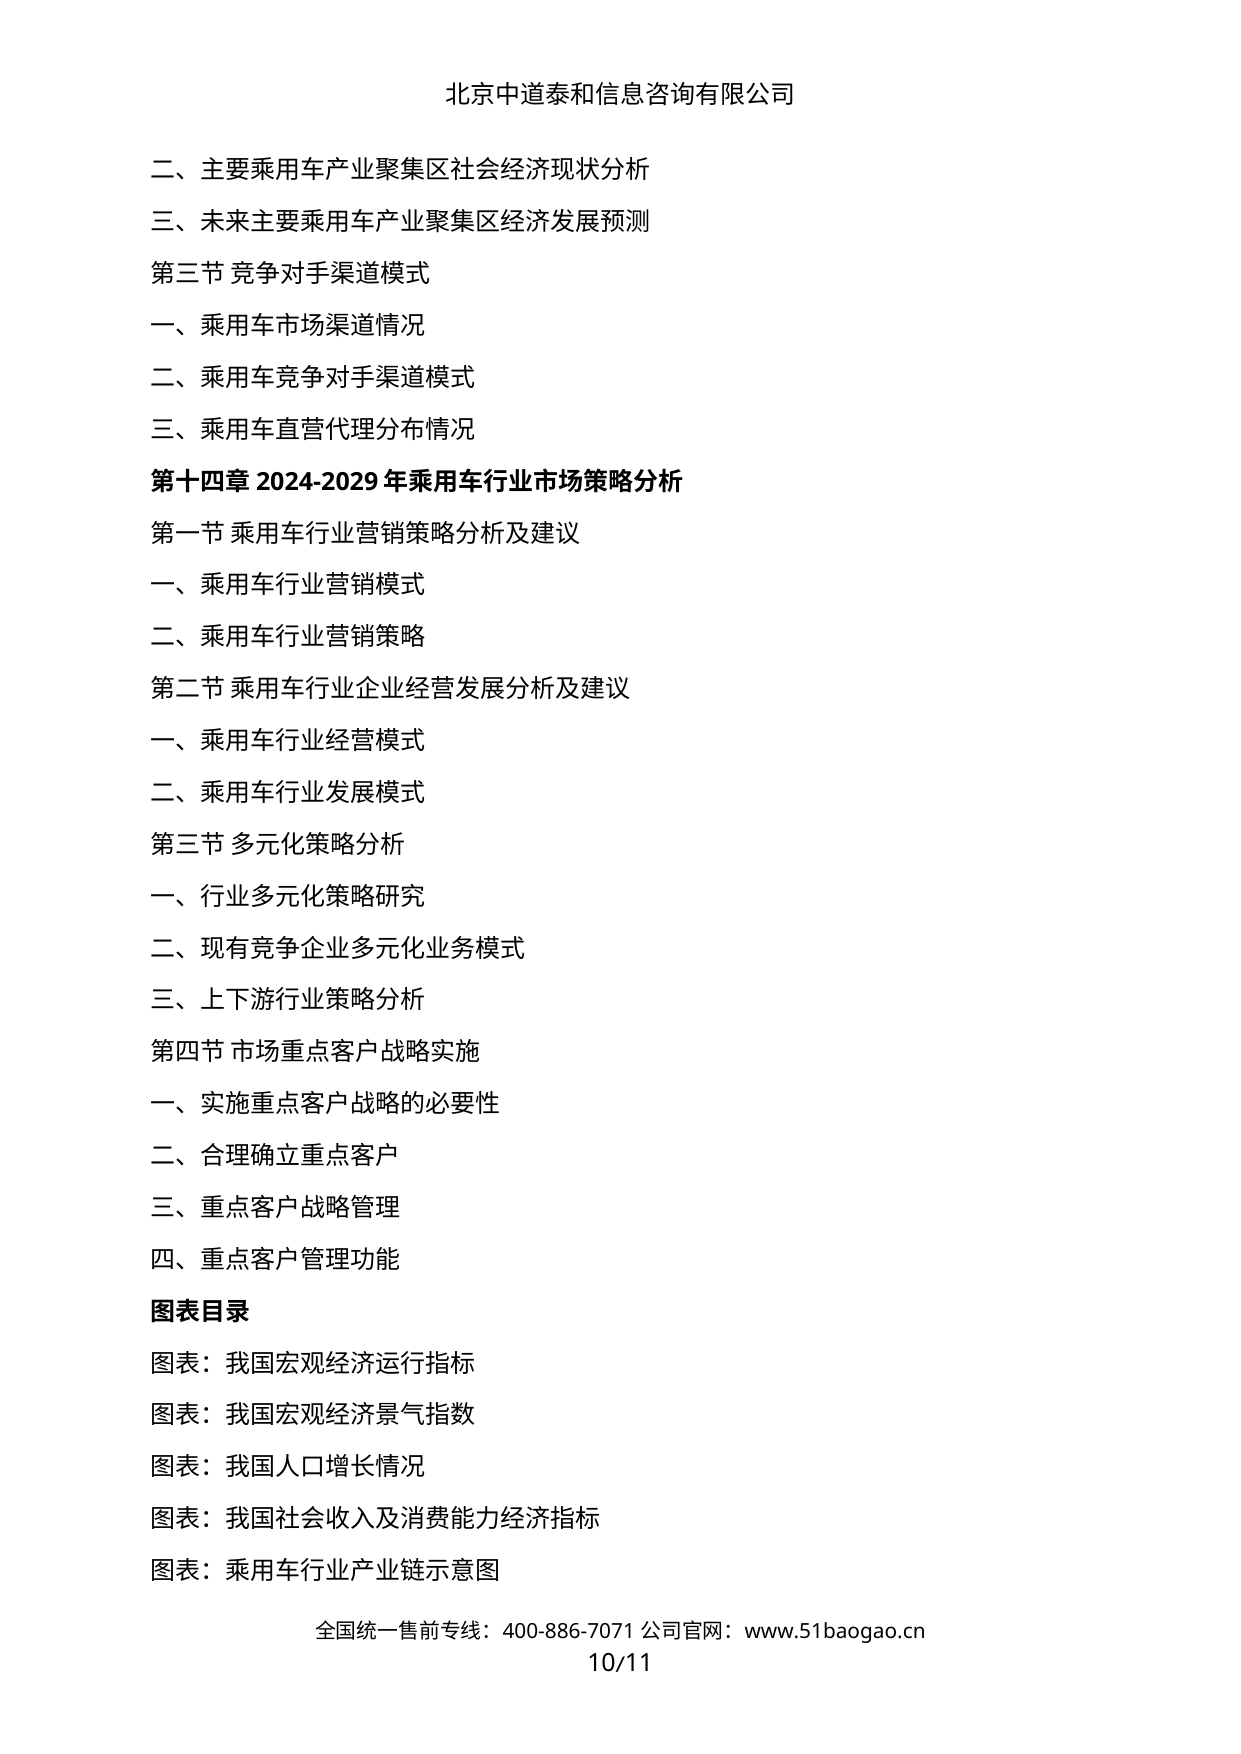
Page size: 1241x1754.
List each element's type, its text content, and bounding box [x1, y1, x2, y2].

text 三、重点客户战略管理 [150, 1187, 1090, 1224]
text 一、乘用车行业营销模式 [150, 565, 1090, 601]
text 图表：乘用车行业产业链示意图 [150, 1551, 1090, 1587]
text 一、实施重点客户战略的必要性 [150, 1084, 1090, 1120]
text 第三节 多元化策略分析 [150, 824, 1090, 861]
text 第十四章 2024-2029年乘用车行业市场策略分析 [150, 461, 1090, 497]
text 三、未来主要乘用车产业聚集区经济发展预测 [150, 202, 1090, 238]
text 第一节 乘用车行业营销策略分析及建议 [150, 513, 1090, 549]
text 三、上下游行业策略分析 [150, 980, 1090, 1016]
text 二、主要乘用车产业聚集区社会经济现状分析 [150, 150, 1090, 186]
text 图表：我国人口增长情况 [150, 1447, 1090, 1483]
text 四、重点客户管理功能 [150, 1239, 1090, 1276]
text 一、乘用车市场渠道情况 [150, 306, 1090, 342]
text 二、乘用车行业发展模式 [150, 772, 1090, 809]
text 图表：我国宏观经济景气指数 [150, 1395, 1090, 1431]
text 图表：我国社会收入及消费能力经济指标 [150, 1499, 1090, 1535]
text 第三节 竞争对手渠道模式 [150, 254, 1090, 290]
text 第二节 乘用车行业企业经营发展分析及建议 [150, 669, 1090, 705]
text 二、现有竞争企业多元化业务模式 [150, 928, 1090, 964]
text 图表：我国宏观经济运行指标 [150, 1343, 1090, 1379]
text 二、乘用车竞争对手渠道模式 [150, 357, 1090, 394]
text 图表目录 [150, 1291, 1090, 1327]
text 二、乘用车行业营销策略 [150, 617, 1090, 653]
text 第四节 市场重点客户战略实施 [150, 1032, 1090, 1068]
text 三、乘用车直营代理分布情况 [150, 409, 1090, 446]
text 二、合理确立重点客户 [150, 1136, 1090, 1172]
text 一、乘用车行业经营模式 [150, 721, 1090, 757]
text 一、行业多元化策略研究 [150, 876, 1090, 912]
